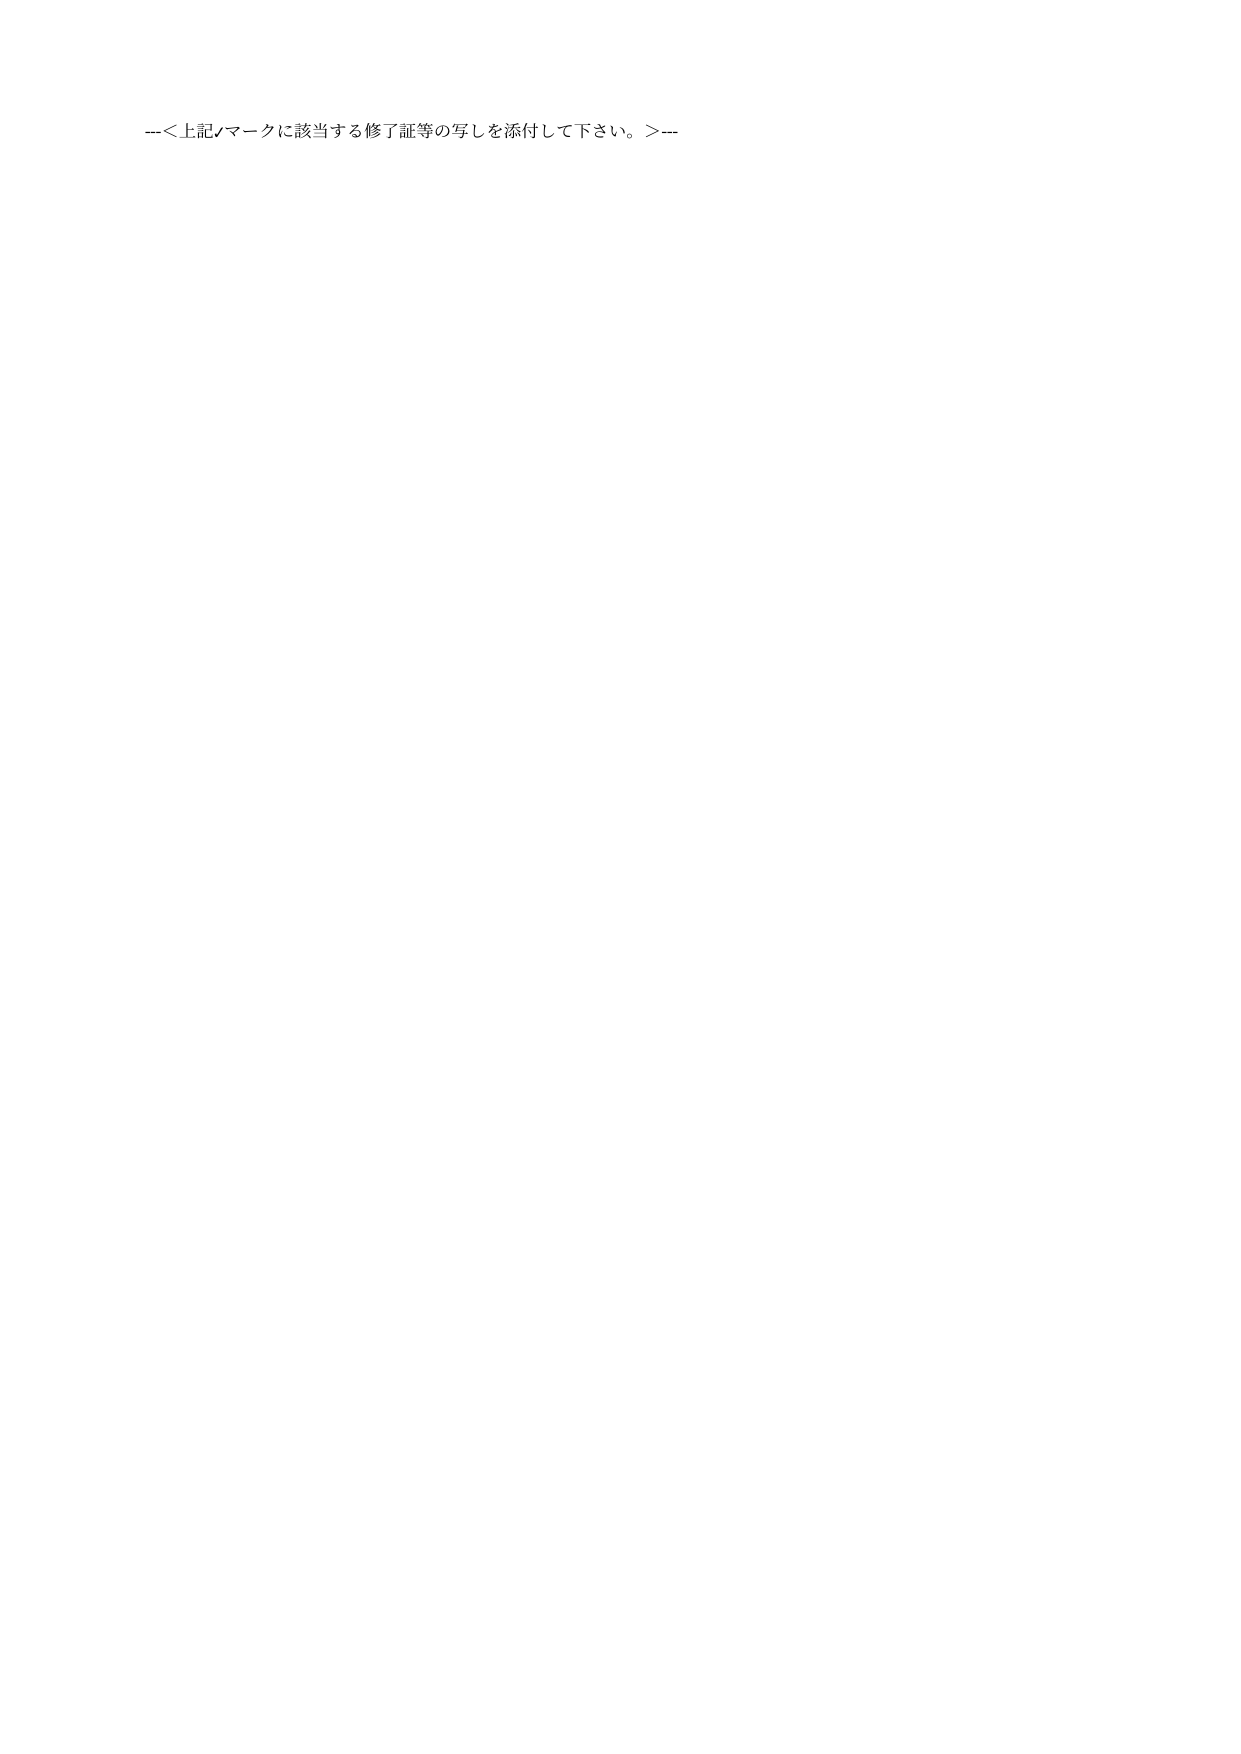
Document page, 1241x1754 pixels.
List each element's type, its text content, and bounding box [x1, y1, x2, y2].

text ---＜上記✔マークに該当する修了証等の写しを添付して下さい。＞--- [145, 118, 1128, 142]
